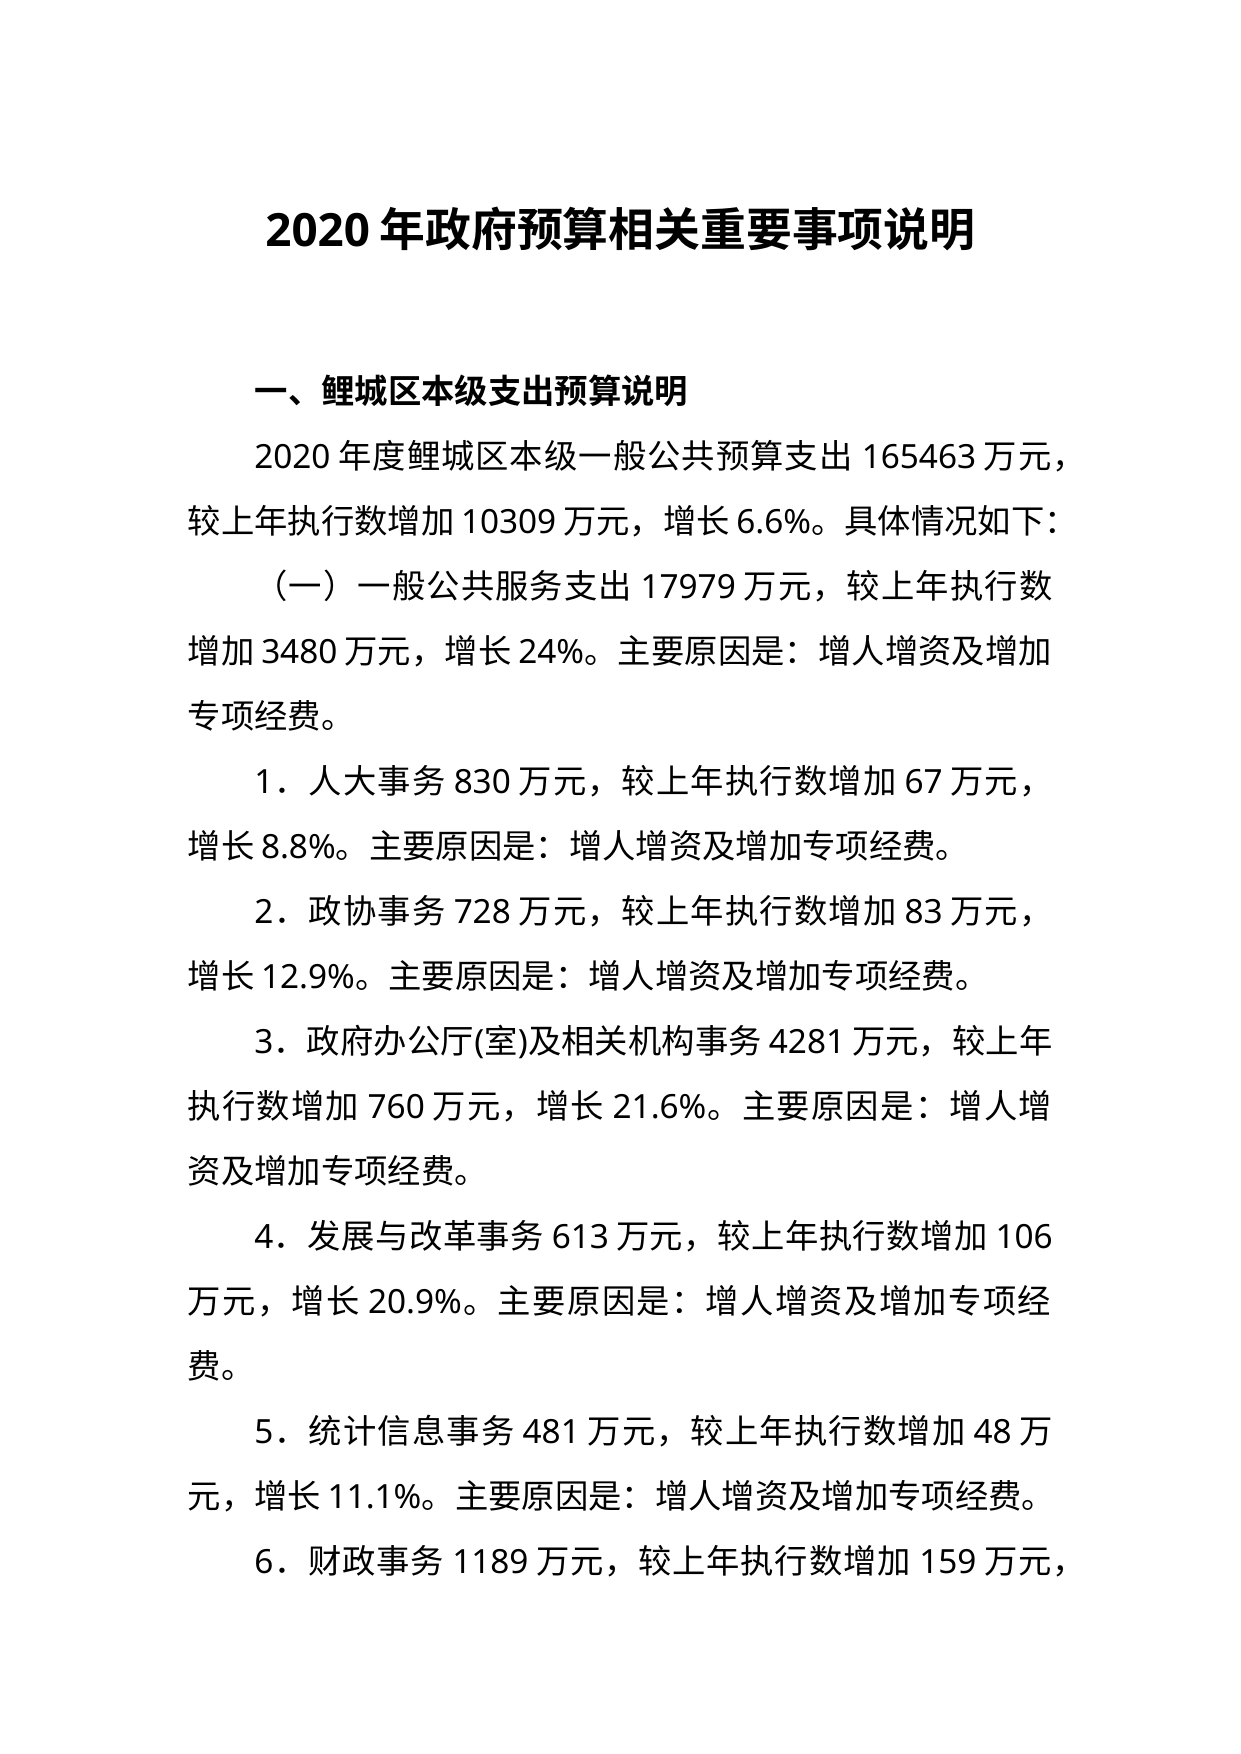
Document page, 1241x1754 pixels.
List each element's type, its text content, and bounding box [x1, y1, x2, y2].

text 3．政府办公厅(室)及相关机构事务4281万元，较上年执行数增加760万元，增长21.6%。主要原因是：增人增资及增加专项经费。 [187, 1007, 1053, 1202]
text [187, 1527, 1053, 1592]
text 4．发展与改革事务613万元，较上年执行数增加106万元，增长20.9%。主要原因是：增人增资及增加专项经费。 [187, 1202, 1053, 1397]
text 一、鲤城区本级支出预算说明 [187, 357, 1053, 422]
text （一）一般公共服务支出17979万元，较上年执行数增加3480万元，增长24%。主要原因是：增人增资及增加专项经费。 [187, 552, 1053, 747]
text 2．政协事务728万元，较上年执行数增加83万元，增长12.9%。主要原因是：增人增资及增加专项经费。 [187, 877, 1053, 1007]
text 5．统计信息事务481万元，较上年执行数增加48万元，增长11.1%。主要原因是：增人增资及增加专项经费。 [187, 1397, 1053, 1527]
text 1．人大事务830万元，较上年执行数增加67万元，增长8.8%。主要原因是：增人增资及增加专项经费。 [187, 747, 1053, 877]
text 2020年政府预算相关重要事项说明 [187, 178, 1053, 276]
text 2020年度鲤城区本级一般公共预算支出165463万元，较上年执行数增加10309万元，增长6.6%。具体情况如下： [187, 422, 1053, 552]
